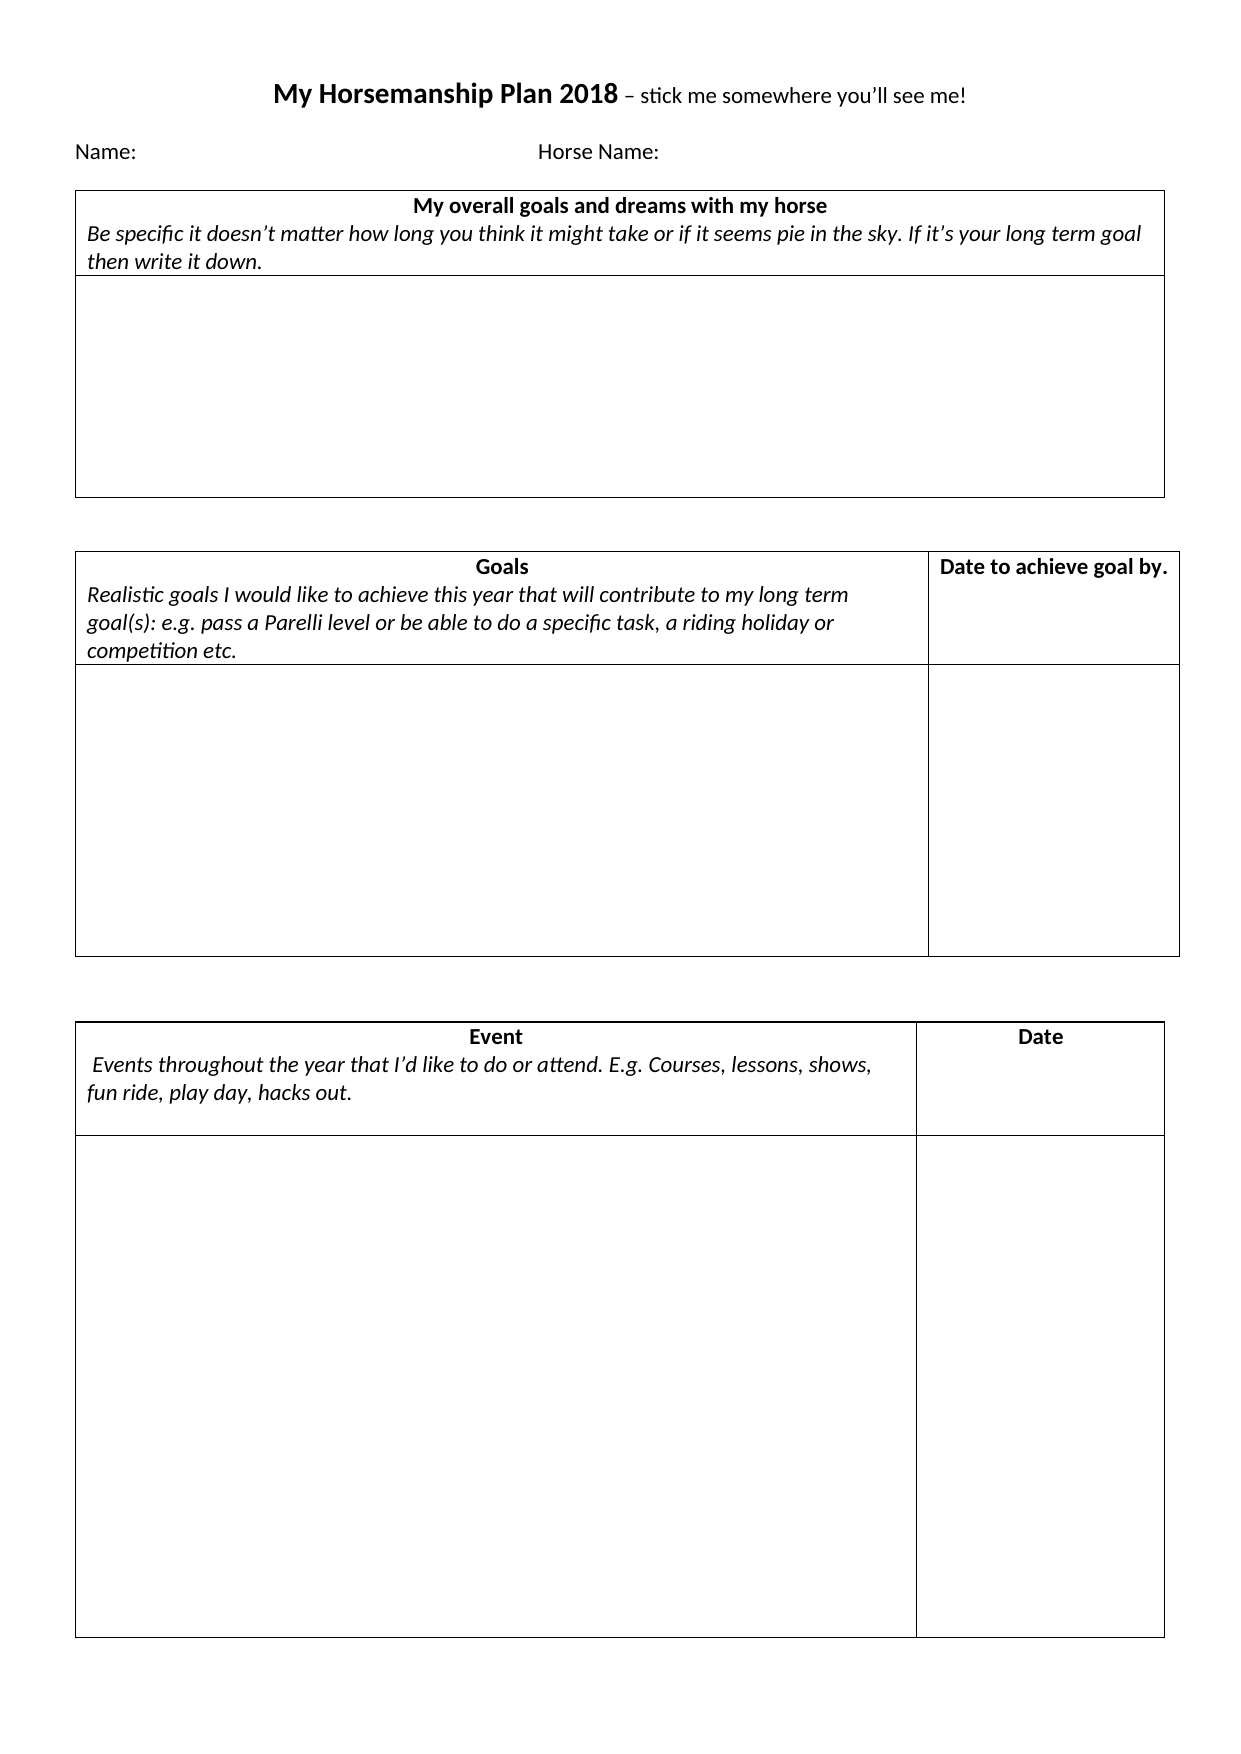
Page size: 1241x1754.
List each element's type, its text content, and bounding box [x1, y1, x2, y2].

table_header Goals Realistic goals I would like to achieve this year that will contribute to my long term goal(s): e.g. pass a Parelli level or be able to do a specific task, a riding holiday or competition etc. [76, 552, 928, 664]
text Name: Horse Name: [75, 137, 1165, 165]
table_cell [76, 276, 1164, 497]
table_header Date to achieve goal by. [929, 552, 1179, 664]
table_header Event Events throughout the year that I’d like to do or attend. E.g. Courses, lessons, shows, fun ride, play day, hacks out. [76, 1023, 916, 1135]
table_cell [76, 1136, 916, 1637]
table_cell [76, 665, 928, 956]
table_cell [917, 1136, 1164, 1637]
table_header My overall goals and dreams with my horse Be specific it doesn’t matter how long you think it might take or if it seems pie in the sky. If it’s your long term goal then write it down. [76, 191, 1164, 275]
table_cell [929, 665, 1179, 956]
table_header Date [917, 1023, 1164, 1135]
text My Horsemanship Plan 2018 – stick me somewhere you’ll see me! [75, 75, 1165, 111]
